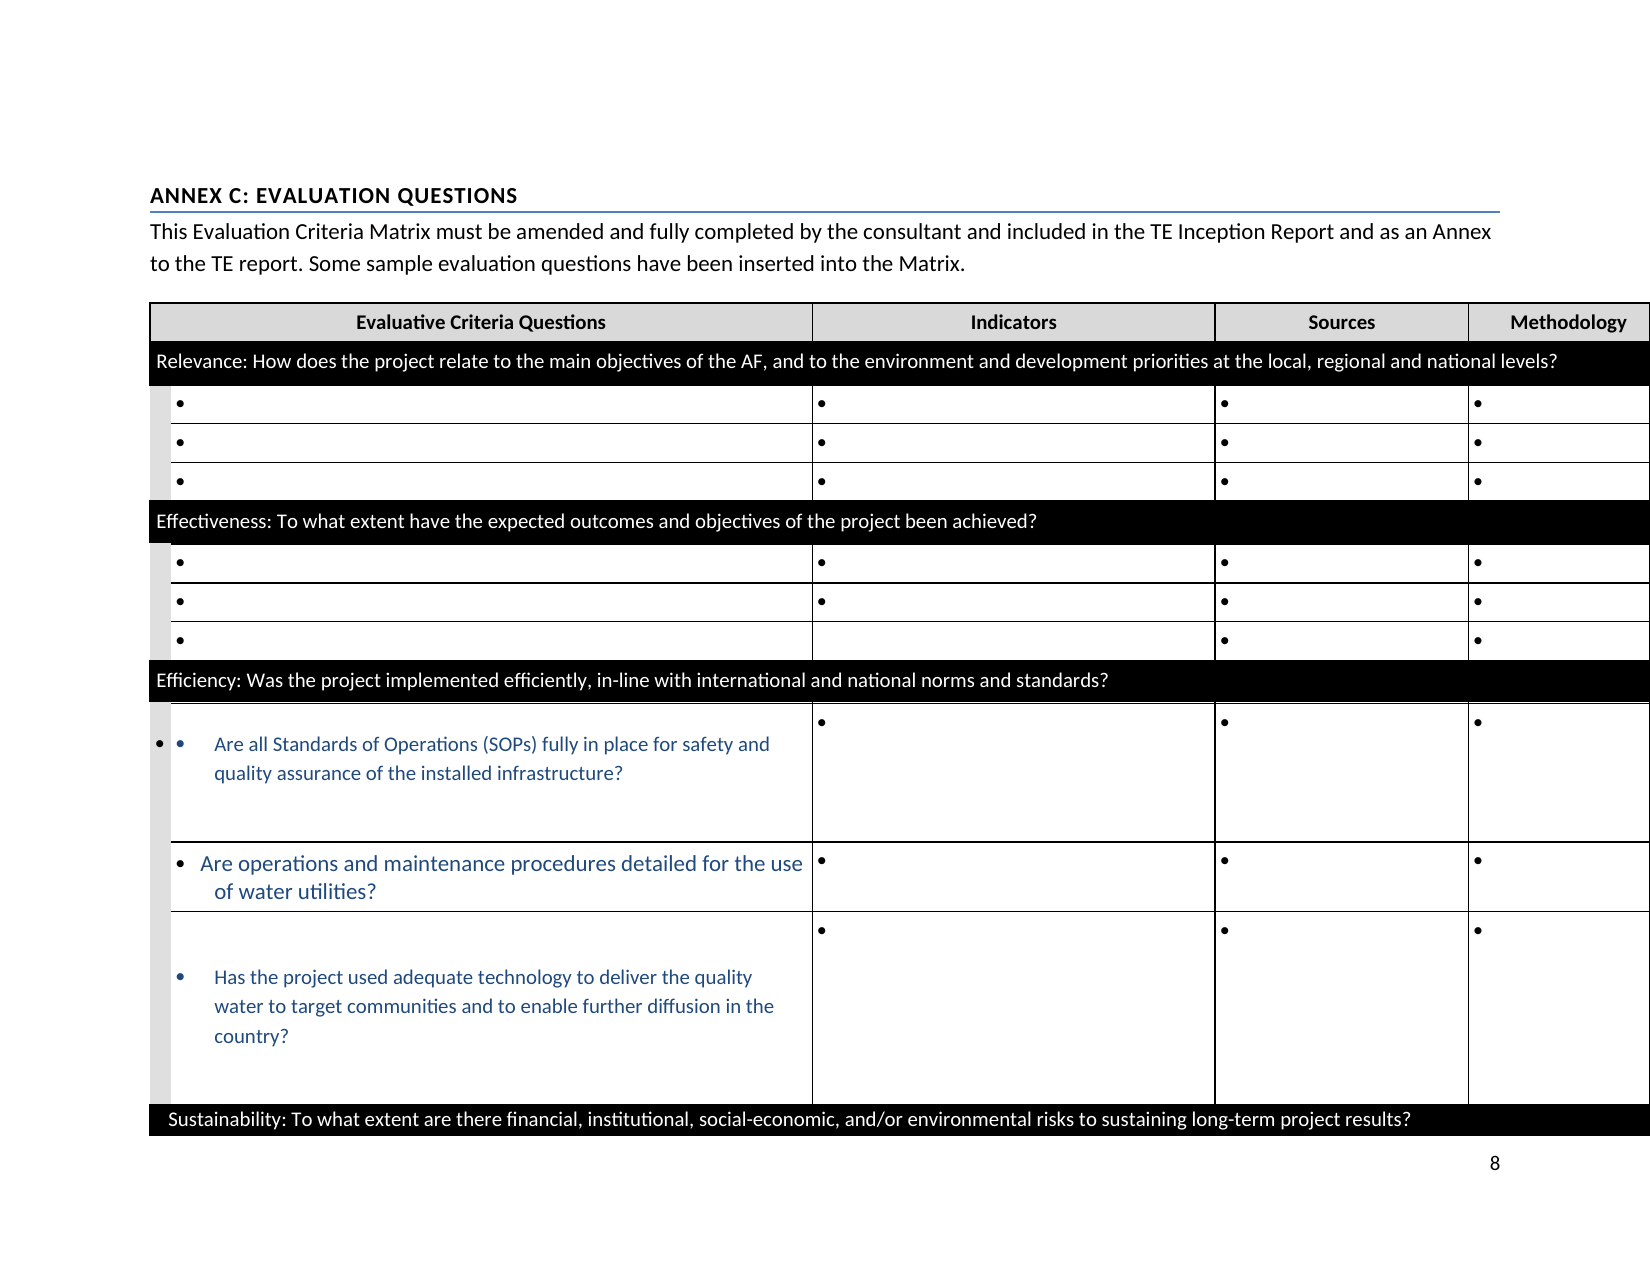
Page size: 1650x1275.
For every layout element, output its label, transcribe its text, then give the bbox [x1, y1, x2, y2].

table_cell [1469, 704, 1649, 841]
table_cell [1469, 584, 1649, 621]
table_cell [150, 386, 171, 423]
table_cell [150, 841, 171, 911]
table_cell [813, 386, 1214, 423]
table_cell [813, 545, 1214, 582]
table_cell [150, 462, 171, 500]
table_cell [150, 621, 171, 660]
table_cell [171, 545, 812, 582]
table_cell [171, 386, 812, 423]
table_cell [1216, 704, 1468, 841]
subtitle Annex C: Evaluation Questions [150, 181, 1500, 211]
table_cell Sustainability: To what extent are there financial, institutional, social-economic, and/or environmental risks to sustaining long-term project results? [151, 1104, 1649, 1136]
table_cell [1469, 545, 1649, 582]
table_cell Has the project used adequate technology to deliver the quality water to target communities and to enable further diffusion in the country? [171, 912, 812, 1104]
table_cell [171, 584, 812, 621]
table_header Methodology [1469, 304, 1649, 341]
table_cell [1216, 424, 1468, 462]
table_header Evaluative Criteria Questions [151, 304, 812, 341]
table_cell [1469, 843, 1649, 911]
table_cell [150, 911, 171, 1104]
text This Evaluation Criteria Matrix must be amended and fully completed by the consultant and included in the TE Inception Report and as an Annex to the TE report. Some sample evaluation questions have been inserted into the Matrix. [150, 217, 1500, 277]
table_cell [813, 843, 1214, 911]
table_cell [813, 622, 1214, 660]
table_cell [1469, 386, 1649, 423]
table_cell [150, 423, 171, 462]
table_cell [171, 463, 812, 500]
table_cell Relevance: How does the project relate to the main objectives of the AF, and to the environment and development priorities at the local, regional and national levels? [151, 343, 1649, 384]
table_cell [1469, 424, 1649, 462]
table_cell [813, 424, 1214, 462]
table_cell [1216, 386, 1468, 423]
table_cell Are operations and maintenance procedures detailed for the use of water utilities? [171, 843, 812, 911]
table_cell [1469, 912, 1649, 1104]
table_cell [1216, 584, 1468, 621]
table_cell [150, 543, 171, 582]
table_cell [150, 582, 171, 621]
table_cell [813, 912, 1214, 1104]
table_cell [1469, 463, 1649, 500]
table_cell Effectiveness: To what extent have the expected outcomes and objectives of the project been achieved? [151, 500, 1649, 543]
table_cell [1216, 843, 1468, 911]
table_cell [1216, 622, 1468, 660]
table_header Indicators [813, 304, 1214, 341]
table_cell [150, 702, 171, 841]
table_cell [813, 584, 1214, 621]
table_cell [1216, 912, 1468, 1104]
table_cell [1216, 463, 1468, 500]
table_cell [1469, 622, 1649, 660]
table_cell Are all Standards of Operations (SOPs) fully in place for safety and quality assurance of the installed infrastructure? [171, 704, 812, 841]
table_cell [171, 424, 812, 462]
table_cell [171, 622, 812, 660]
table_cell [1216, 545, 1468, 582]
table_cell [813, 463, 1214, 500]
table_header Sources [1216, 304, 1468, 341]
table_cell Efficiency: Was the project implemented efficiently, in-line with international and national norms and standards? [151, 660, 1649, 702]
table_cell [813, 704, 1214, 841]
